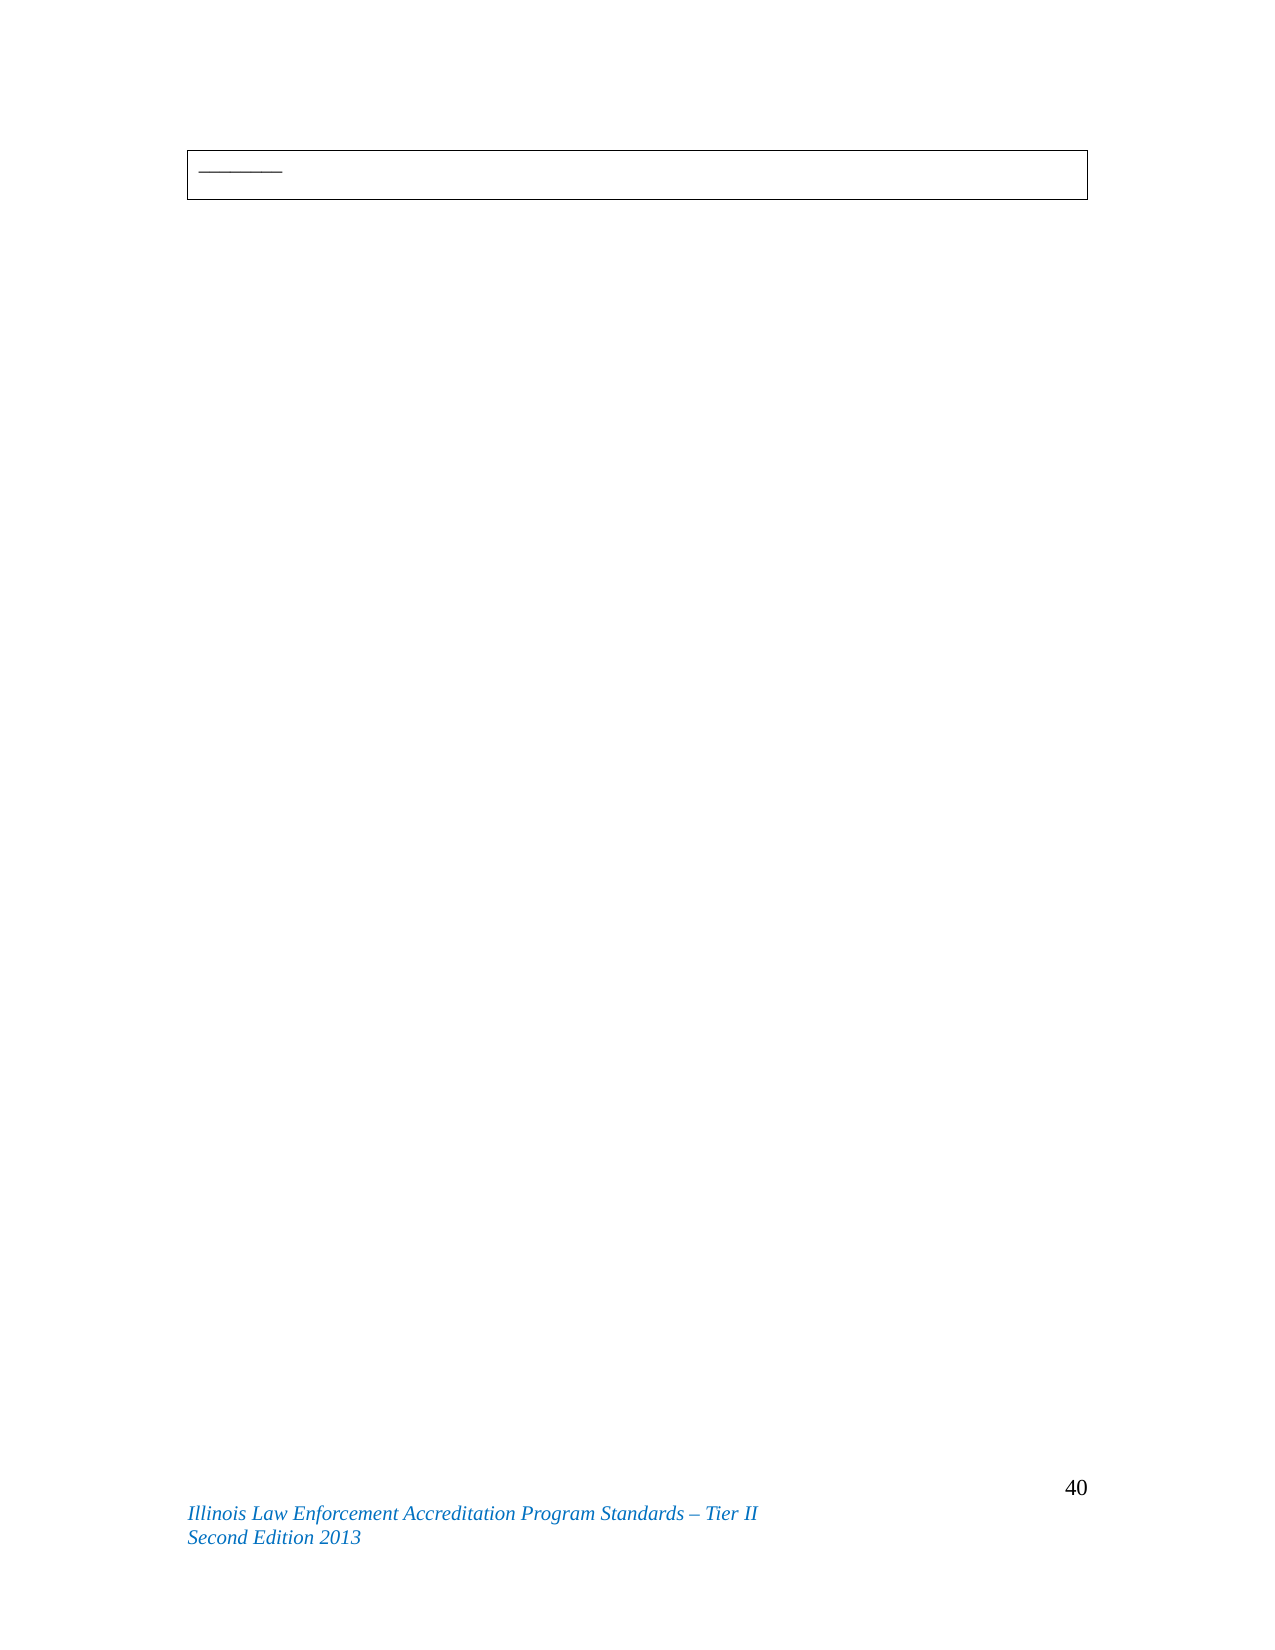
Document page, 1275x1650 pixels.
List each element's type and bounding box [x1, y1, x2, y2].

table_cell [188, 151, 1087, 199]
